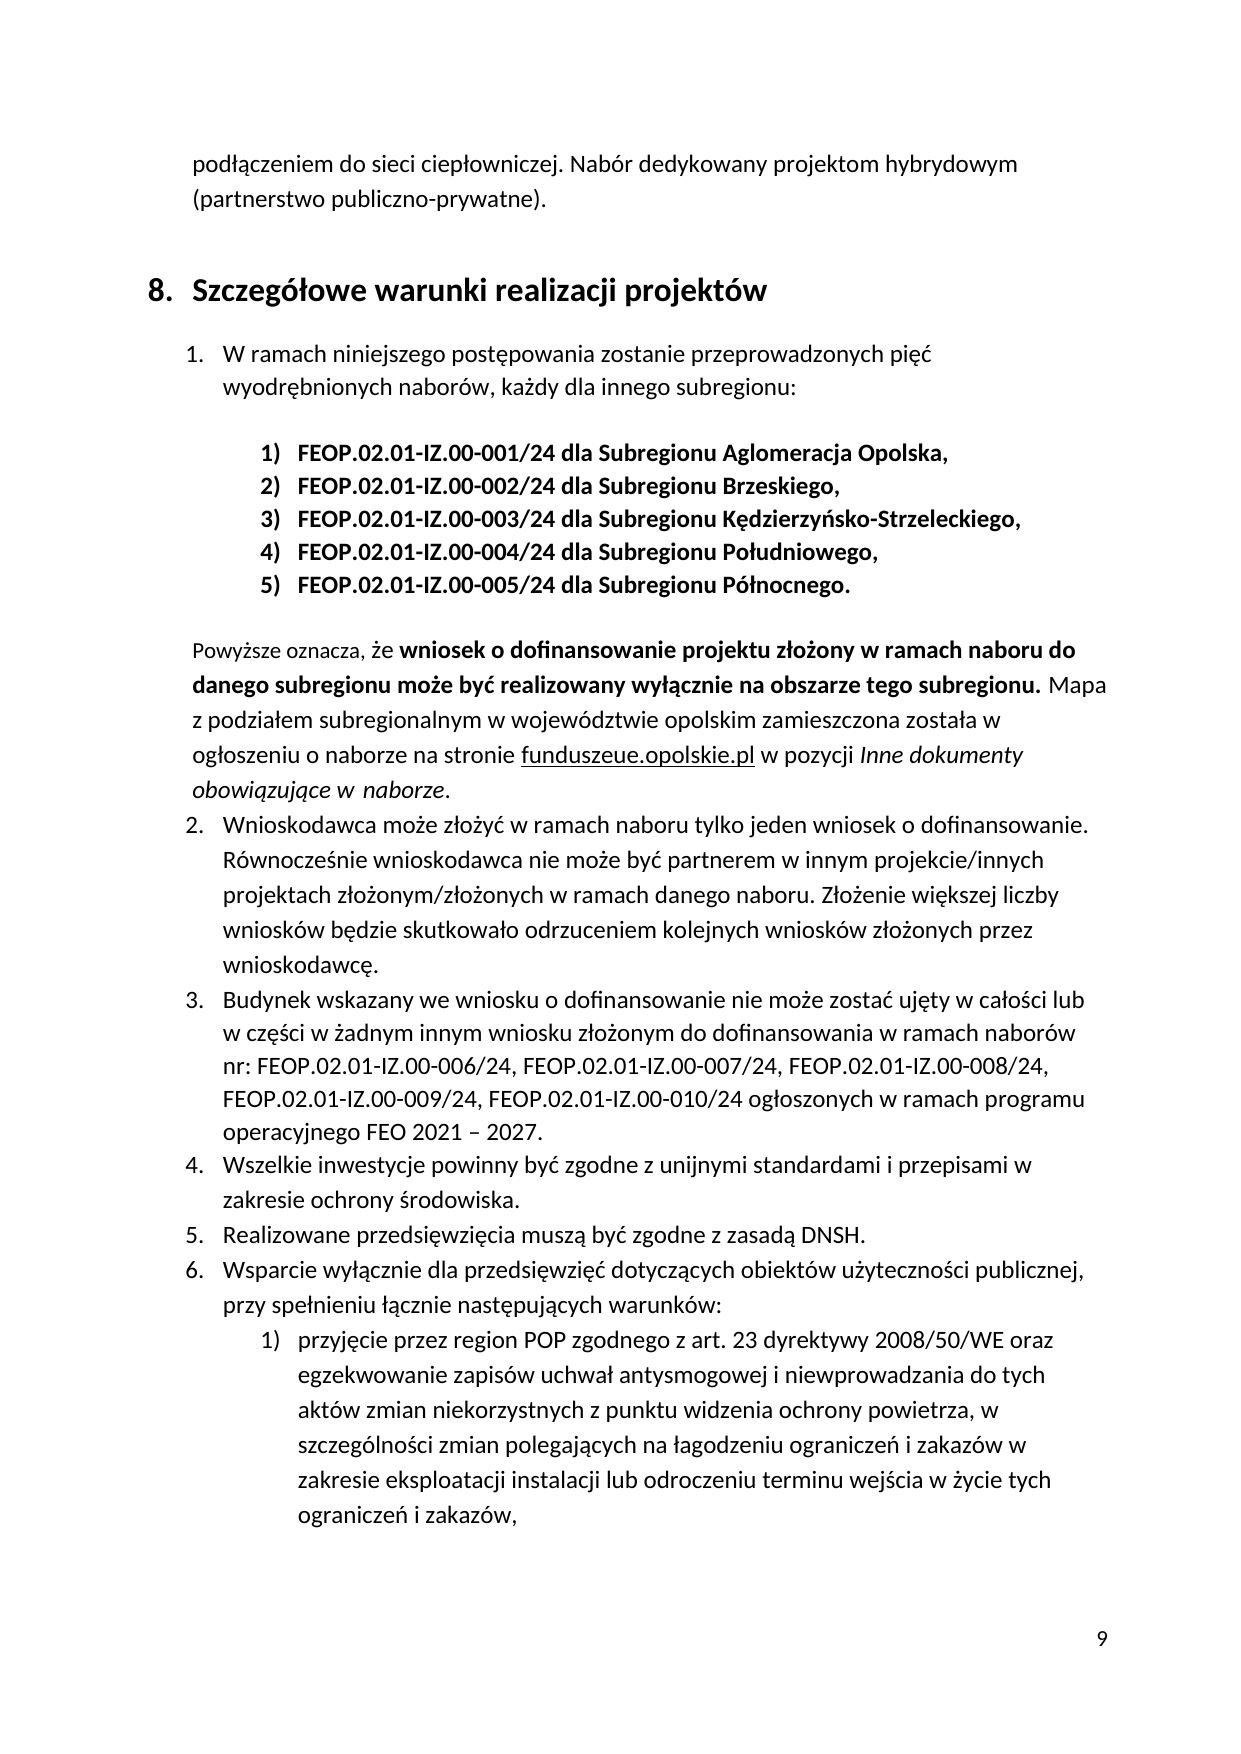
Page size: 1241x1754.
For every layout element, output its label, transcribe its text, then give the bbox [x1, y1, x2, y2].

list FEOP.02.01-IZ.00-003/24 dla Subregionu Kędzierzyńsko-Strzeleckiego, [260, 503, 1107, 533]
list Wnioskodawca może złożyć w ramach naboru tylko jeden wniosek o dofinansowanie. Równocześnie wnioskodawca nie może być partnerem w innym projekcie/innych projektach złożonym/złożonych w ramach danego naboru. Złożenie większej liczby wniosków będzie skutkowało odrzuceniem kolejnych wniosków złożonych przez wnioskodawcę. [185, 809, 1107, 980]
list FEOP.02.01-IZ.00-001/24 dla Subregionu Aglomeracja Opolska, [260, 437, 1107, 468]
list FEOP.02.01-IZ.00-004/24 dla Subregionu Południowego, [260, 536, 1107, 566]
list FEOP.02.01-IZ.00-002/24 dla Subregionu Brzeskiego, [260, 470, 1107, 501]
list przyjęcie przez region POP zgodnego z art. 23 dyrektywy 2008/50/WE oraz egzekwowanie zapisów uchwał antysmogowej i niewprowadzania do tych aktów zmian niekorzystnych z punktu widzenia ochrony powietrza, w szczególności zmian polegających na łagodzeniu ograniczeń i zakazów w zakresie eksploatacji instalacji lub odroczeniu terminu wejścia w życie tych ograniczeń i zakazów, [260, 1324, 1107, 1530]
subtitle Szczegółowe warunki realizacji projektów [148, 269, 1107, 310]
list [148, 148, 1107, 213]
list FEOP.02.01-IZ.00-005/24 dla Subregionu Północnego. [260, 569, 1107, 599]
list Wsparcie wyłącznie dla przedsięwzięć dotyczących obiektów użyteczności publicznej, przy spełnieniu łącznie następujących warunków: [185, 1254, 1107, 1320]
list Powyższe oznacza, że wniosek o dofinansowanie projektu złożony w ramach naboru do danego subregionu może być realizowany wyłącznie na obszarze tego subregionu. Mapa z podziałem subregionalnym w województwie opolskim zamieszczona została w ogłoszeniu o naborze na stronie funduszeue.opolskie.pl w pozycji Inne dokumenty obowiązujące w naborze. [192, 634, 1107, 805]
list W ramach niniejszego postępowania zostanie przeprowadzonych pięć wyodrębnionych naborów, każdy dla innego subregionu: [185, 338, 1107, 402]
list Wszelkie inwestycje powinny być zgodne z unijnymi standardami i przepisami w zakresie ochrony środowiska. [185, 1149, 1107, 1215]
list Realizowane przedsięwzięcia muszą być zgodne z zasadą DNSH. [185, 1219, 1107, 1250]
list Budynek wskazany we wniosku o dofinansowanie nie może zostać ujęty w całości lub w części w żadnym innym wniosku złożonym do dofinansowania w ramach naborów nr: FEOP.02.01-IZ.00-006/24, FEOP.02.01-IZ.00-007/24, FEOP.02.01-IZ.00-008/24, FEOP.02.01-IZ.00-009/24, FEOP.02.01-IZ.00-010/24 ogłoszonych w ramach programu operacyjnego FEO 2021 – 2027. [185, 984, 1107, 1147]
